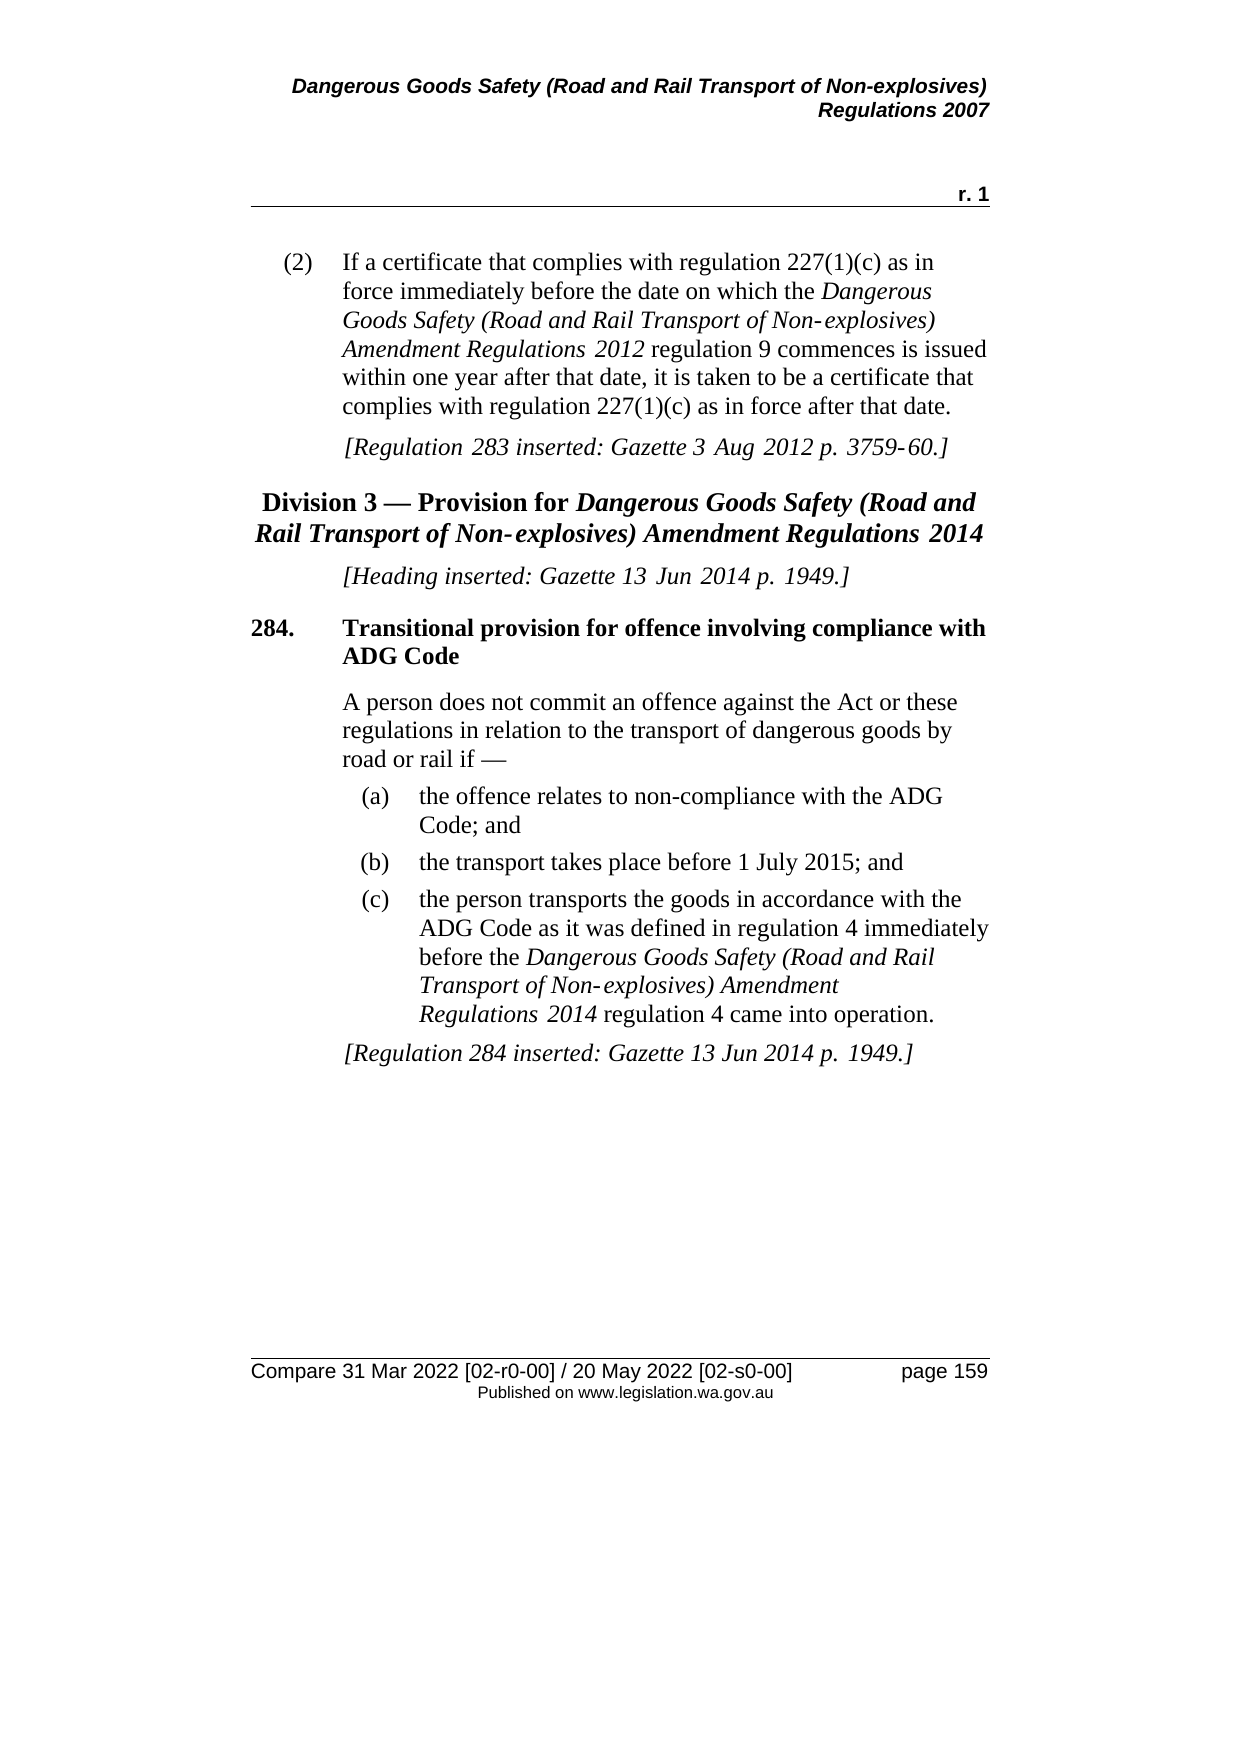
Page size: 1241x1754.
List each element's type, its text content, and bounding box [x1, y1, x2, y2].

subtitle 284. Transitional provision for offence involving compliance with ADG Code [251, 613, 990, 670]
text [Regulation 284 inserted: Gazette 13 Jun 2014 p. 1949.] [251, 1038, 990, 1067]
text (a) the offence relates to non-compliance with the ADG Code; and [251, 781, 990, 839]
text (2) If a certificate that complies with regulation 227(1)(c) as in force immediately before the date on which the Dangerous Goods Safety (Road and Rail Transport of Non-explosives) Amendment Regulations 2012 regulation 9 commences is issued within one year after that date, it is taken to be a certificate that complies with regulation 227(1)(c) as in force after that date. [251, 247, 990, 420]
text (c) the person transports the goods in accordance with the ADG Code as it was defined in regulation 4 immediately before the Dangerous Goods Safety (Road and Rail Transport of Non-explosives) Amendment Regulations 2014 regulation 4 came into operation. [251, 884, 990, 1028]
subtitle Division 3 — Provision for Dangerous Goods Safety (Road and Rail Transport of Non-explosives) Amendment Regulations 2014 [251, 486, 990, 548]
subtitle [Heading inserted: Gazette 13 Jun 2014 p. 1949.] [251, 561, 990, 590]
text A person does not commit an offence against the Act or these regulations in relation to the transport of dangerous goods by road or rail if — [251, 687, 990, 773]
text [Regulation 283 inserted: Gazette 3 Aug 2012 p. 3759-60.] [251, 432, 990, 461]
text (b) the transport takes place before 1 July 2015; and [251, 847, 990, 876]
